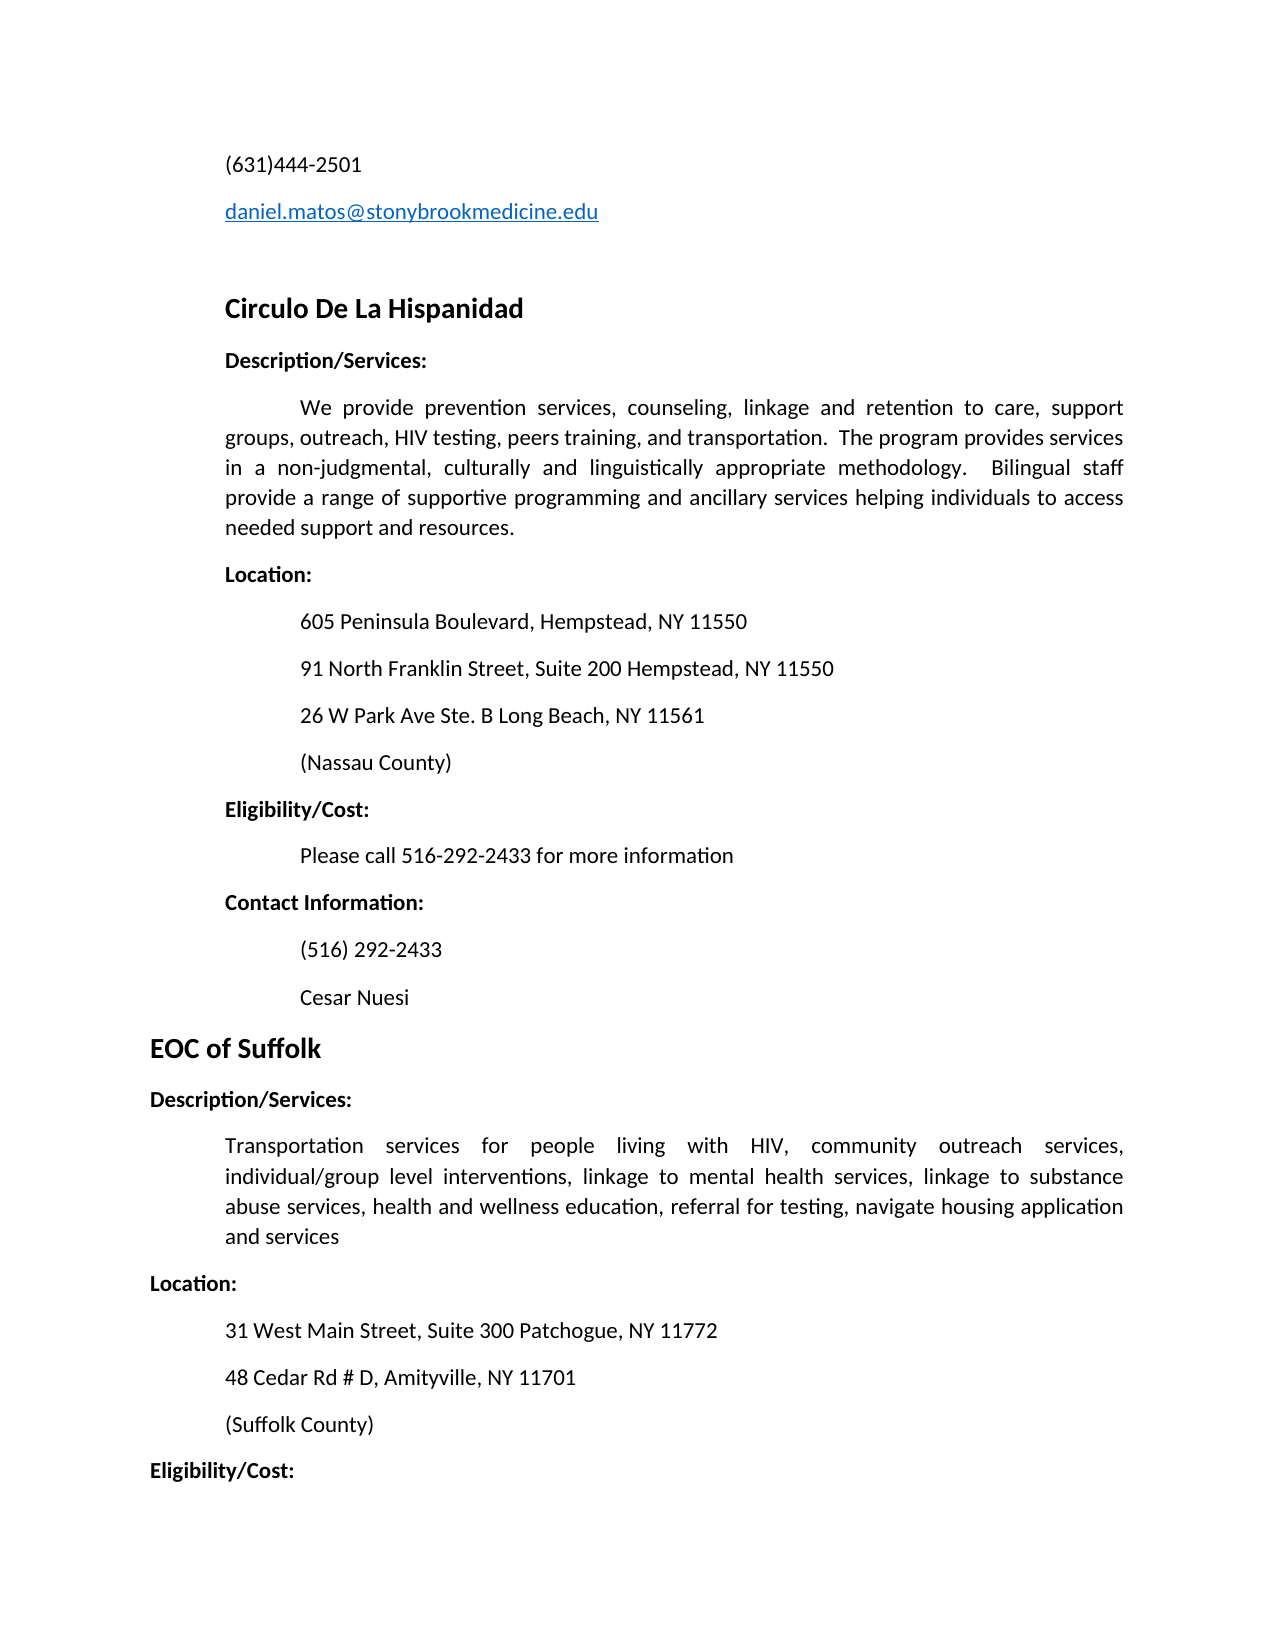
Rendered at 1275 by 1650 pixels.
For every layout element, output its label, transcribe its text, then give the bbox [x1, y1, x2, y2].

text Circulo De La Hispanidad [150, 291, 1125, 326]
text EOC of Suffolk [150, 1030, 1125, 1065]
text Location: [150, 560, 1125, 588]
text Description/Services: [150, 1085, 1125, 1113]
text Contact Information: [150, 888, 1125, 916]
text Eligibility/Cost: [150, 1457, 1125, 1485]
text 31 West Main Street, Suite 300 Patchogue, NY 11772 [150, 1316, 1125, 1344]
text We provide prevention services, counseling, linkage and retention to care, support groups, outreach, HIV testing, peers training, and transportation. The program provides services in a non-judgmental, culturally and linguistically appropriate methodology. Bilingual staff provide a range of supportive programming and ancillary services helping individuals to access needed support and resources. [225, 393, 1125, 541]
text 605 Peninsula Boulevard, Hempstead, NY 11550 [225, 607, 1125, 635]
text Please call 516-292-2433 for more information [150, 842, 1125, 869]
text 26 W Park Ave Ste. B Long Beach, NY 11561 [225, 701, 1125, 729]
text (516) 292-2433 [150, 935, 1125, 963]
text (Suffolk County) [150, 1410, 1125, 1438]
text (631)444-2501 [150, 150, 1125, 178]
text Description/Services: [150, 346, 1125, 374]
text daniel.matos@stonybrookmedicine.edu [150, 197, 1125, 225]
text 91 North Franklin Street, Suite 200 Hempstead, NY 11550 [225, 654, 1125, 682]
text (Nassau County) [225, 748, 1125, 776]
text 48 Cedar Rd # D, Amityville, NY 11701 [150, 1363, 1125, 1391]
text Transportation services for people living with HIV, community outreach services, individual/group level interventions, linkage to mental health services, linkage to substance abuse services, health and wellness education, referral for testing, navigate housing application and services [225, 1132, 1125, 1250]
text Cesar Nuesi [225, 983, 1125, 1011]
text Location: [150, 1269, 1125, 1297]
text Eligibility/Cost: [150, 795, 1125, 823]
